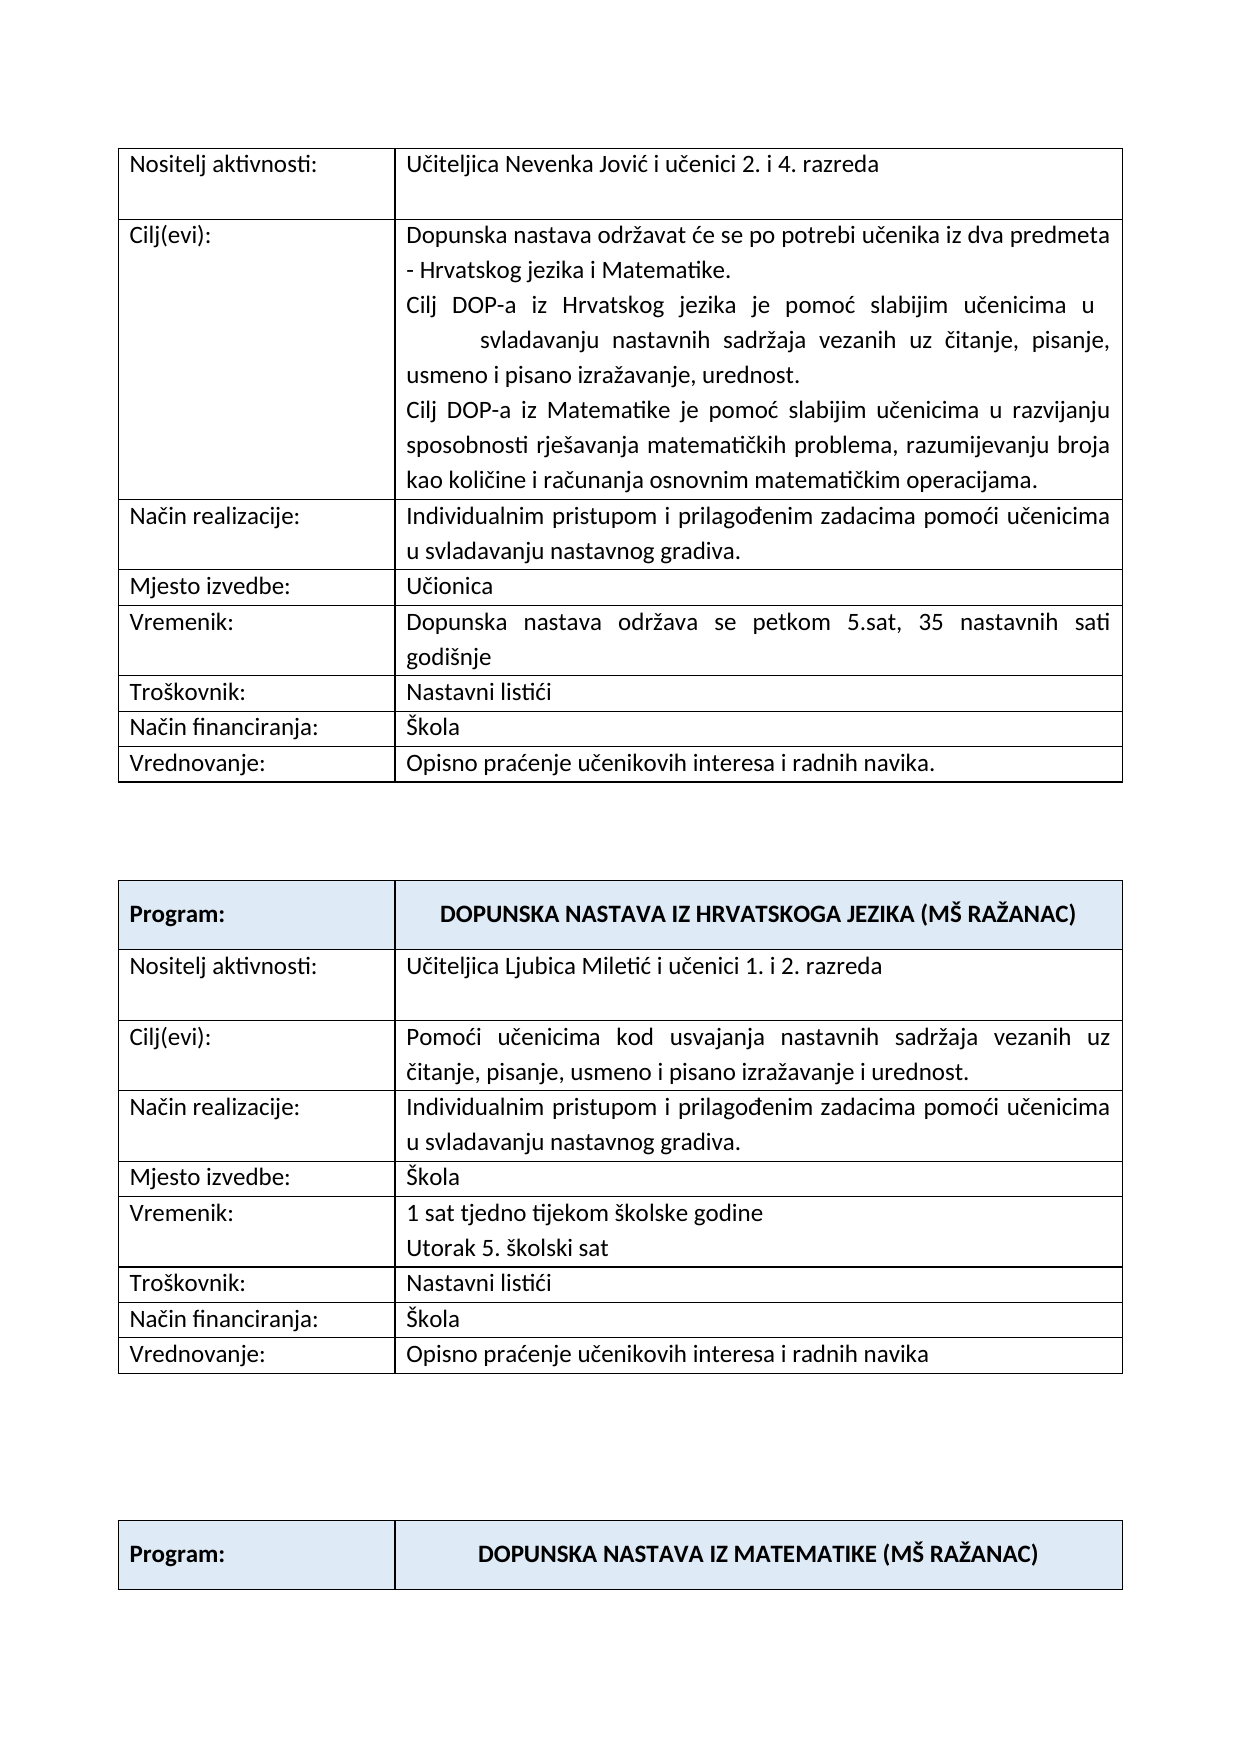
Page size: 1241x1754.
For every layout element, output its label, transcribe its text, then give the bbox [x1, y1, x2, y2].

table_cell Škola [396, 1303, 1122, 1337]
table_cell Troškovnik: [119, 1268, 394, 1302]
table_header DOPUNSKA NASTAVA IZ HRVATSKOGA JEZIKA (MŠ RAŽANAC) [396, 881, 1122, 949]
table_cell Nastavni listići [396, 1268, 1122, 1302]
table_cell Vrednovanje: [119, 1338, 394, 1373]
table_cell Nastavni listići [396, 676, 1122, 711]
table_cell Cilj(evi): [119, 1021, 394, 1090]
table_cell Opisno praćenje učenikovih interesa i radnih navika [396, 1338, 1122, 1373]
table_cell Cilj(evi): [119, 220, 394, 499]
table_cell Nositelj aktivnosti: [119, 950, 394, 1020]
table_cell Nositelj aktivnosti: [119, 149, 394, 218]
table_cell Vremenik: [119, 606, 394, 675]
table_cell Način financiranja: [119, 712, 394, 746]
table_cell Način financiranja: [119, 1303, 394, 1337]
table_cell Učionica [396, 570, 1122, 605]
table_cell Dopunska nastava održavat će se po potrebi učenika iz dva predmeta - Hrvatskog jezika i Matematike. Cilj DOP-a iz Hrvatskog jezika je pomoć slabijim učenicima u svladavanju nastavnih sadržaja vezanih uz čitanje, pisanje, usmeno i pisano izražavanje, urednost. Cilj DOP-a iz Matematike je pomoć slabijim učenicima u razvijanju sposobnosti rješavanja matematičkih problema, razumijevanju broja kao količine i računanja osnovnim matematičkim operacijama. [396, 220, 1122, 499]
table_cell Učiteljica Nevenka Jović i učenici 2. i 4. razreda [396, 149, 1122, 218]
table_cell Škola [396, 1162, 1122, 1196]
table_cell Pomoći učenicima kod usvajanja nastavnih sadržaja vezanih uz čitanje, pisanje, usmeno i pisano izražavanje i urednost. [396, 1021, 1122, 1090]
table_cell Vrednovanje: [119, 747, 394, 781]
table_cell Mjesto izvedbe: [119, 570, 394, 605]
table_cell Troškovnik: [119, 676, 394, 711]
table_cell Mjesto izvedbe: [119, 1162, 394, 1196]
table_cell Način realizacije: [119, 1091, 394, 1161]
table_cell Vremenik: [119, 1197, 394, 1266]
table_header Program: [119, 1521, 394, 1589]
table_cell Škola [396, 712, 1122, 746]
table_header Program: [119, 881, 394, 949]
table_cell Dopunska nastava održava se petkom 5.sat, 35 nastavnih sati godišnje [396, 606, 1122, 675]
table_cell Individualnim pristupom i prilagođenim zadacima pomoći učenicima u svladavanju nastavnog gradiva. [396, 500, 1122, 569]
table_cell 1 sat tjedno tijekom školske godine Utorak 5. školski sat [396, 1197, 1122, 1266]
table_cell Individualnim pristupom i prilagođenim zadacima pomoći učenicima u svladavanju nastavnog gradiva. [396, 1091, 1122, 1161]
table_header DOPUNSKA NASTAVA IZ MATEMATIKE (MŠ RAŽANAC) [396, 1521, 1122, 1589]
table_cell Način realizacije: [119, 500, 394, 569]
table_cell Učiteljica Ljubica Miletić i učenici 1. i 2. razreda [396, 950, 1122, 1020]
table_cell Opisno praćenje učenikovih interesa i radnih navika. [396, 747, 1122, 781]
